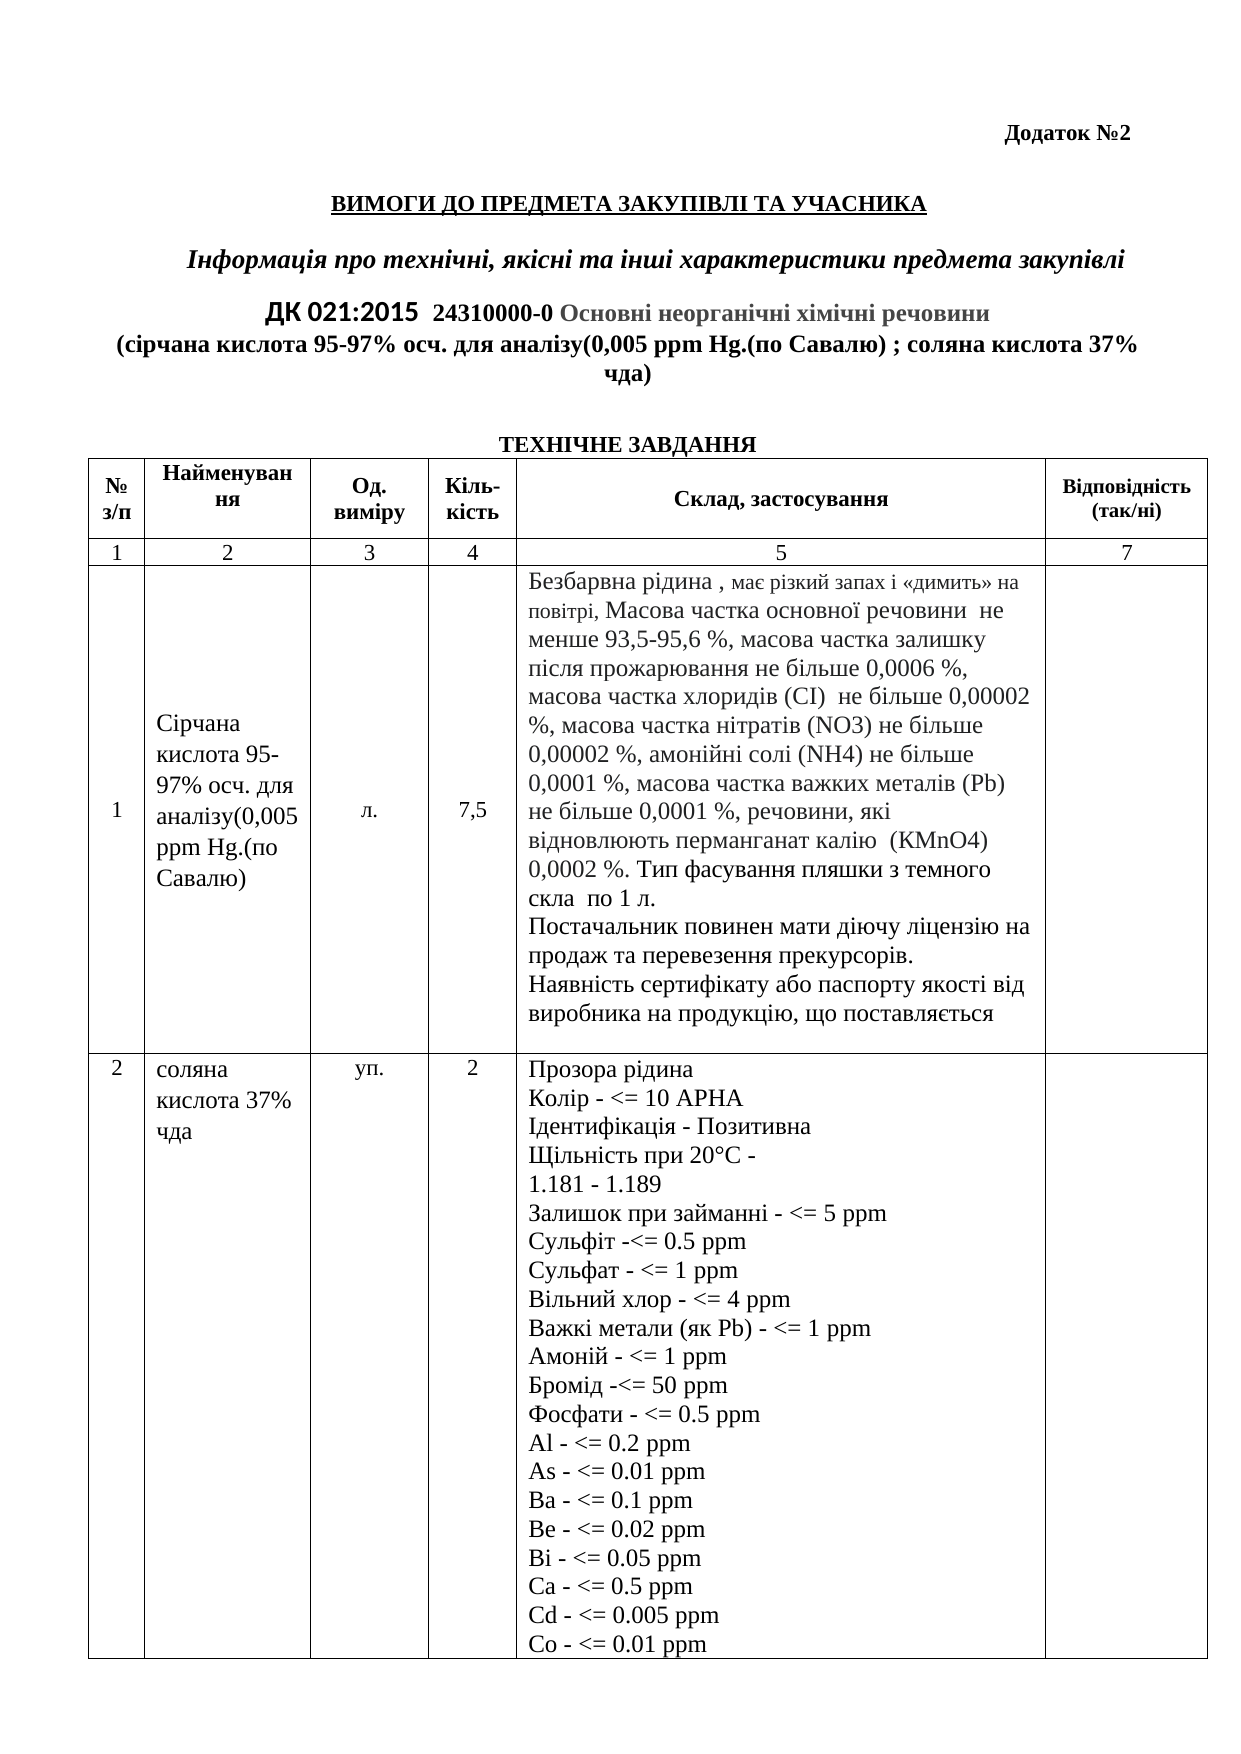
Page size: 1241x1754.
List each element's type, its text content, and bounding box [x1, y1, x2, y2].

table_header Найменування [145, 459, 310, 538]
text ВИМОГИ ДО ПРЕДМЕТА ЗАКУПІВЛІ ТА УЧАСНИКА [103, 190, 1154, 217]
table_cell 7 [1046, 539, 1207, 565]
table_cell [517, 1054, 1045, 1658]
table_cell л. [311, 566, 428, 1053]
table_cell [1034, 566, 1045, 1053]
table_cell [1046, 1054, 1207, 1658]
table_cell 1 [89, 539, 144, 565]
table_cell 5 [517, 539, 1045, 565]
table_cell 7,5 [429, 566, 516, 1053]
table_cell Сірчана кислота 95-97% осч. для аналізу(0,005 ррm Hg.(по Савалю) [145, 566, 310, 1053]
table_cell [1046, 566, 1207, 1053]
table_cell 2 [145, 539, 310, 565]
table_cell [145, 1054, 310, 1658]
table_header Кіль-кість [429, 459, 516, 538]
text Інформація про технічні, якісні та інші характеристики предмета закупівлі [103, 243, 1152, 274]
table_cell 4 [429, 539, 516, 565]
table_cell уп. [311, 1054, 428, 1658]
table_cell 2 [89, 1054, 144, 1658]
table_header Склад, застосування [517, 459, 1045, 538]
text ТЕХНІЧНЕ ЗАВДАННЯ [103, 432, 1152, 458]
table_header Од. виміру [311, 459, 428, 538]
table_header № з/п [89, 459, 144, 538]
table_cell 1 [89, 566, 144, 1053]
text ДК 021:2015 24310000-0 Основні неорганічні хімічні речовини [103, 293, 1152, 329]
text (сірчана кислота 95-97% осч. для аналізу(0,005 ррm Hg.(по Савалю) ; соляна кислота 37% чда) [103, 329, 1152, 386]
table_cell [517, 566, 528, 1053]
table_header Відповідність (так/ні) [1046, 459, 1207, 538]
text Додаток №2 [103, 119, 1152, 145]
table_cell 3 [311, 539, 428, 565]
table_cell 2 [429, 1054, 516, 1658]
